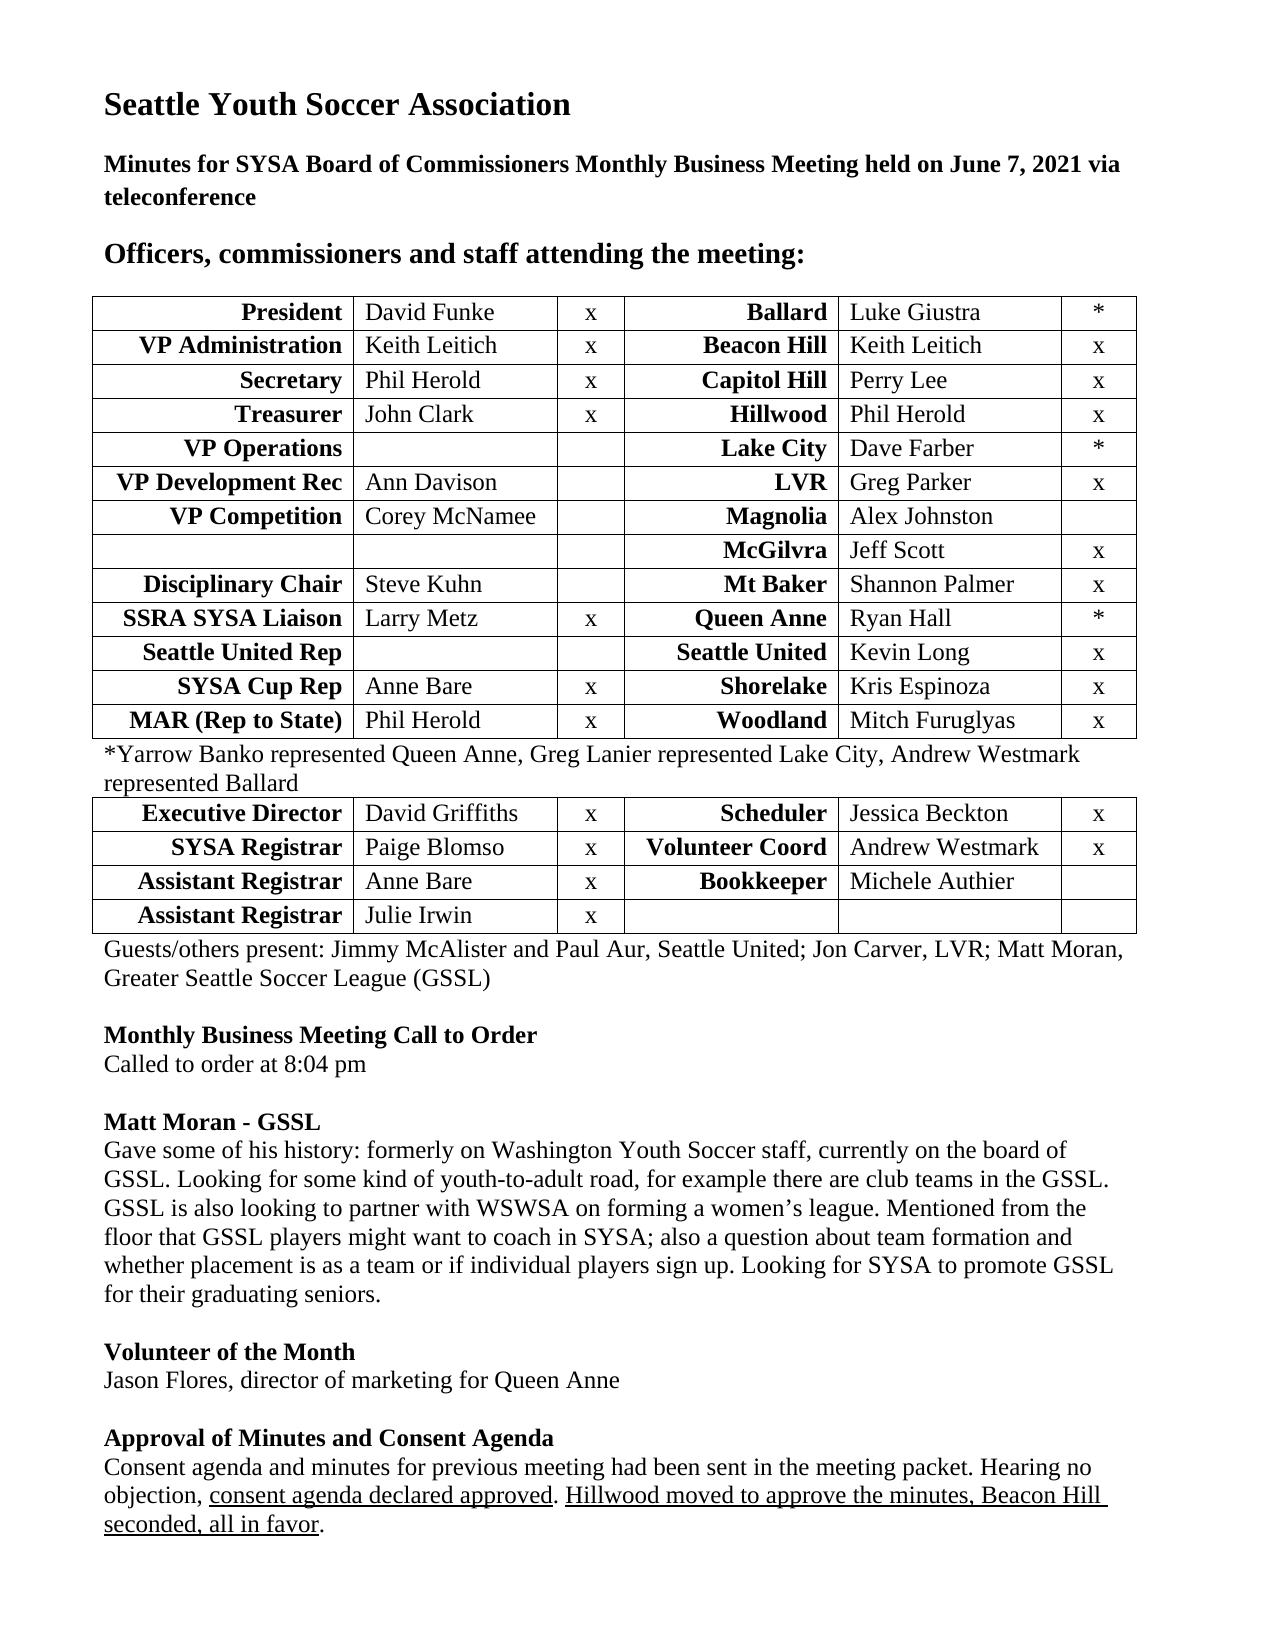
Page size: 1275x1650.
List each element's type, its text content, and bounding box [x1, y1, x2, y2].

table_cell Disciplinary Chair [93, 569, 353, 602]
table_cell Anne Bare [354, 671, 557, 704]
table_cell x [558, 365, 624, 398]
table_cell * [1062, 603, 1136, 636]
table_cell x [1062, 671, 1136, 704]
text Approval of Minutes and Consent Agenda [103, 1423, 1125, 1452]
table_cell Anne Bare [354, 866, 557, 899]
table_cell Ryan Hall [839, 603, 1061, 636]
table_cell [558, 501, 624, 534]
table_cell Capitol Hill [625, 365, 838, 398]
table_cell Paige Blomso [354, 832, 557, 865]
table_cell x [558, 331, 624, 364]
table_cell x [558, 399, 624, 432]
table_cell x [558, 866, 624, 899]
text Jason Flores, director of marketing for Queen Anne [103, 1365, 1125, 1394]
table_header Ballard [625, 297, 838, 329]
table_cell x [1062, 399, 1136, 432]
table_cell [625, 900, 838, 933]
table_cell x [1062, 832, 1136, 865]
table_cell [558, 637, 624, 670]
table_cell Steve Kuhn [354, 569, 557, 602]
table_cell x [1062, 705, 1136, 738]
table_cell x [558, 705, 624, 738]
table_cell Lake City [625, 433, 838, 466]
table_cell x [1062, 331, 1136, 364]
table_cell Phil Herold [354, 705, 557, 738]
table_cell Kris Espinoza [839, 671, 1061, 704]
table_cell Keith Leitich [839, 331, 1061, 364]
table_header x [558, 297, 624, 329]
table_cell John Clark [354, 399, 557, 432]
table_cell David Griffiths [354, 798, 557, 831]
text Volunteer of the Month [103, 1337, 1125, 1365]
text Matt Moran - GSSL [103, 1107, 1125, 1135]
table_cell [558, 467, 624, 500]
table_cell Beacon Hill [625, 331, 838, 364]
table_header Luke Giustra [839, 297, 1061, 329]
table_cell Hillwood [625, 399, 838, 432]
table_cell VP Administration [93, 331, 353, 364]
table_cell [839, 900, 1061, 933]
table_cell [93, 535, 353, 568]
table_cell Magnolia [625, 501, 838, 534]
text Officers, commissioners and staff attending the meeting: [103, 236, 1125, 270]
table_cell Queen Anne [625, 603, 838, 636]
table_cell Woodland [625, 705, 838, 738]
table_cell [354, 535, 557, 568]
table_cell Executive Director [93, 798, 353, 831]
table_cell McGilvra [625, 535, 838, 568]
table_cell [558, 569, 624, 602]
table_cell x [1062, 467, 1136, 500]
table_cell Mt Baker [625, 569, 838, 602]
table_cell x [1062, 798, 1136, 831]
table_cell SYSA Cup Rep [93, 671, 353, 704]
text Called to order at 8:04 pm [103, 1049, 1125, 1078]
table_cell Kevin Long [839, 637, 1061, 670]
text Consent agenda and minutes for previous meeting had been sent in the meeting packet. Hearing no objection, consent agenda declared approved. Hillwood moved to approve the minutes, Beacon Hill seconded, all in favor. [103, 1452, 1125, 1538]
table_cell Andrew Westmark [839, 832, 1061, 865]
table_cell [558, 433, 624, 466]
table_cell Dave Farber [839, 433, 1061, 466]
table_cell Alex Johnston [839, 501, 1061, 534]
text Guests/others present: Jimmy McAlister and Paul Aur, Seattle United; Jon Carver, LVR; Matt Moran, Greater Seattle Soccer League (GSSL) [103, 934, 1125, 992]
table_cell Assistant Registrar [93, 866, 353, 899]
table_cell [1062, 900, 1136, 933]
table_cell Mitch Furuglyas [839, 705, 1061, 738]
table_cell [354, 433, 557, 466]
table_cell SSRA SYSA Liaison [93, 603, 353, 636]
table_cell LVR [625, 467, 838, 500]
table_cell MAR (Rep to State) [93, 705, 353, 738]
table_cell x [558, 798, 624, 831]
table_cell Treasurer [93, 399, 353, 432]
table_cell VP Development Rec [93, 467, 353, 500]
table_cell Assistant Registrar [93, 900, 353, 933]
table_cell [1062, 866, 1136, 899]
table_cell x [1062, 365, 1136, 398]
table_cell x [1062, 535, 1136, 568]
table_header David Funke [354, 297, 557, 329]
table_header * [1062, 297, 1136, 329]
table_cell VP Operations [93, 433, 353, 466]
table_cell * [1062, 433, 1136, 466]
table_cell x [1062, 637, 1136, 670]
table_cell Julie Irwin [354, 900, 557, 933]
text Seattle Youth Soccer Association [103, 84, 1125, 123]
table_cell SYSA Registrar [93, 832, 353, 865]
table_cell Shannon Palmer [839, 569, 1061, 602]
table_cell Michele Authier [839, 866, 1061, 899]
table_cell Ann Davison [354, 467, 557, 500]
table_cell *Yarrow Banko represented Queen Anne, Greg Lanier represented Lake City, Andrew Westmark represented Ballard [92, 739, 1136, 797]
table_cell x [1062, 569, 1136, 602]
table_cell Scheduler [625, 798, 838, 831]
table_cell x [558, 832, 624, 865]
table_cell x [558, 900, 624, 933]
text Monthly Business Meeting Call to Order [103, 1020, 1125, 1049]
table_cell Larry Metz [354, 603, 557, 636]
table_cell Jeff Scott [839, 535, 1061, 568]
text Gave some of his history: formerly on Washington Youth Soccer staff, currently on the board of GSSL. Looking for some kind of youth-to-adult road, for example there are club teams in the GSSL. GSSL is also looking to partner with WSWSA on forming a women’s league. Mentioned from the floor that GSSL players might want to coach in SYSA; also a question about team formation and whether placement is as a team or if individual players sign up. Looking for SYSA to promote GSSL for their graduating seniors. [103, 1135, 1125, 1308]
table_header President [93, 297, 353, 329]
table_cell Phil Herold [354, 365, 557, 398]
table_cell [558, 535, 624, 568]
table_cell Phil Herold [839, 399, 1061, 432]
table_cell Bookkeeper [625, 866, 838, 899]
table_cell x [558, 603, 624, 636]
table_cell Volunteer Coord [625, 832, 838, 865]
table_cell Corey McNamee [354, 501, 557, 534]
table_cell Perry Lee [839, 365, 1061, 398]
table_cell Seattle United [625, 637, 838, 670]
table_cell [1062, 501, 1136, 534]
table_cell Greg Parker [839, 467, 1061, 500]
table_cell VP Competition [93, 501, 353, 534]
table_cell Jessica Beckton [839, 798, 1061, 831]
table_cell Seattle United Rep [93, 637, 353, 670]
table_cell Secretary [93, 365, 353, 398]
table_cell Keith Leitich [354, 331, 557, 364]
table_cell Shorelake [625, 671, 838, 704]
table_cell [354, 637, 557, 670]
table_cell x [558, 671, 624, 704]
text Minutes for SYSA Board of Commissioners Monthly Business Meeting held on June 7, 2021 via teleconference [103, 149, 1125, 211]
